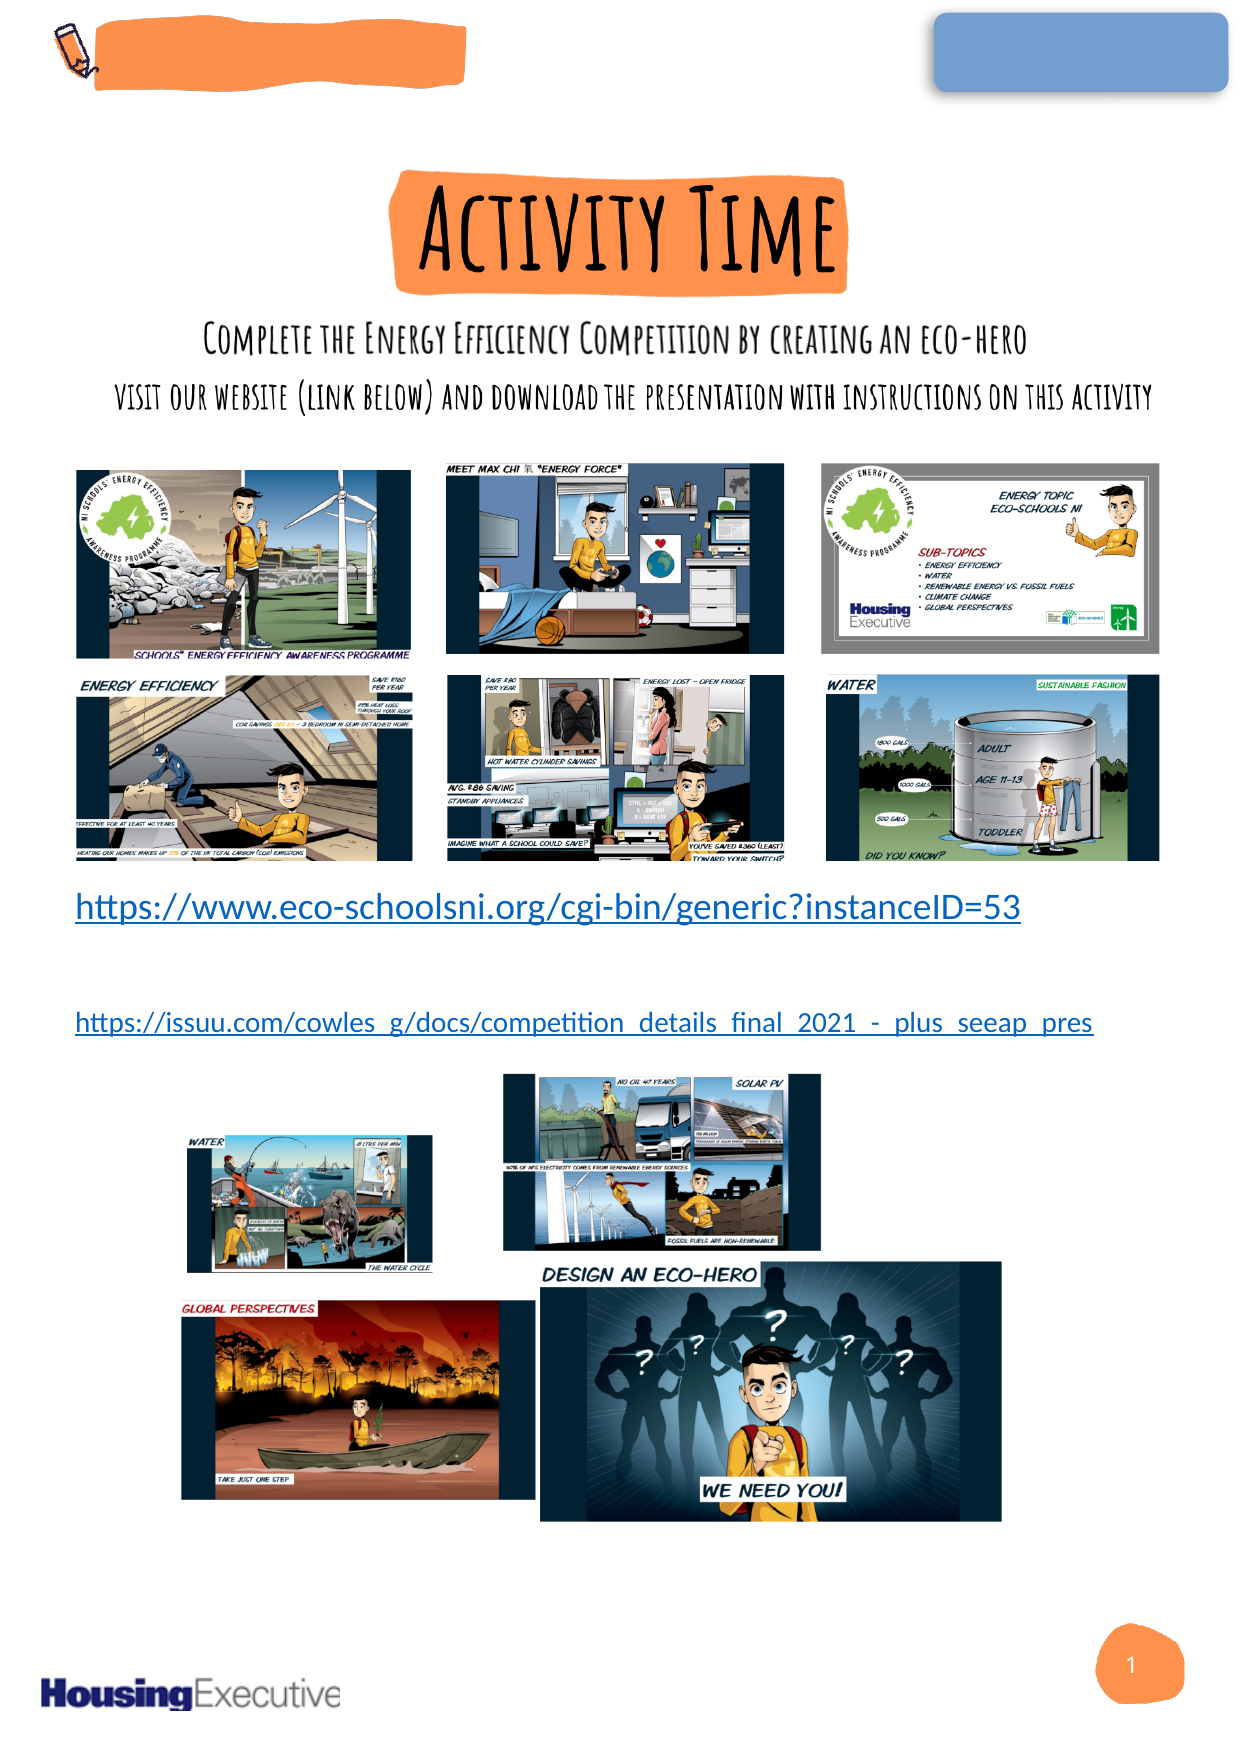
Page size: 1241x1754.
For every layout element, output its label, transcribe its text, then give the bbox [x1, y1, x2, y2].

picture [0, 0, 466, 127]
picture [179, 1073, 1002, 1521]
picture [39, 1672, 340, 1711]
picture [377, 161, 857, 303]
picture [1095, 1623, 1185, 1704]
picture [75, 463, 1158, 860]
picture [108, 371, 1152, 422]
picture [197, 311, 1036, 358]
text https://issuu.com/cowles_g/docs/competition_details_final_2021_-_plus_seeap_pres [75, 1004, 1165, 1040]
